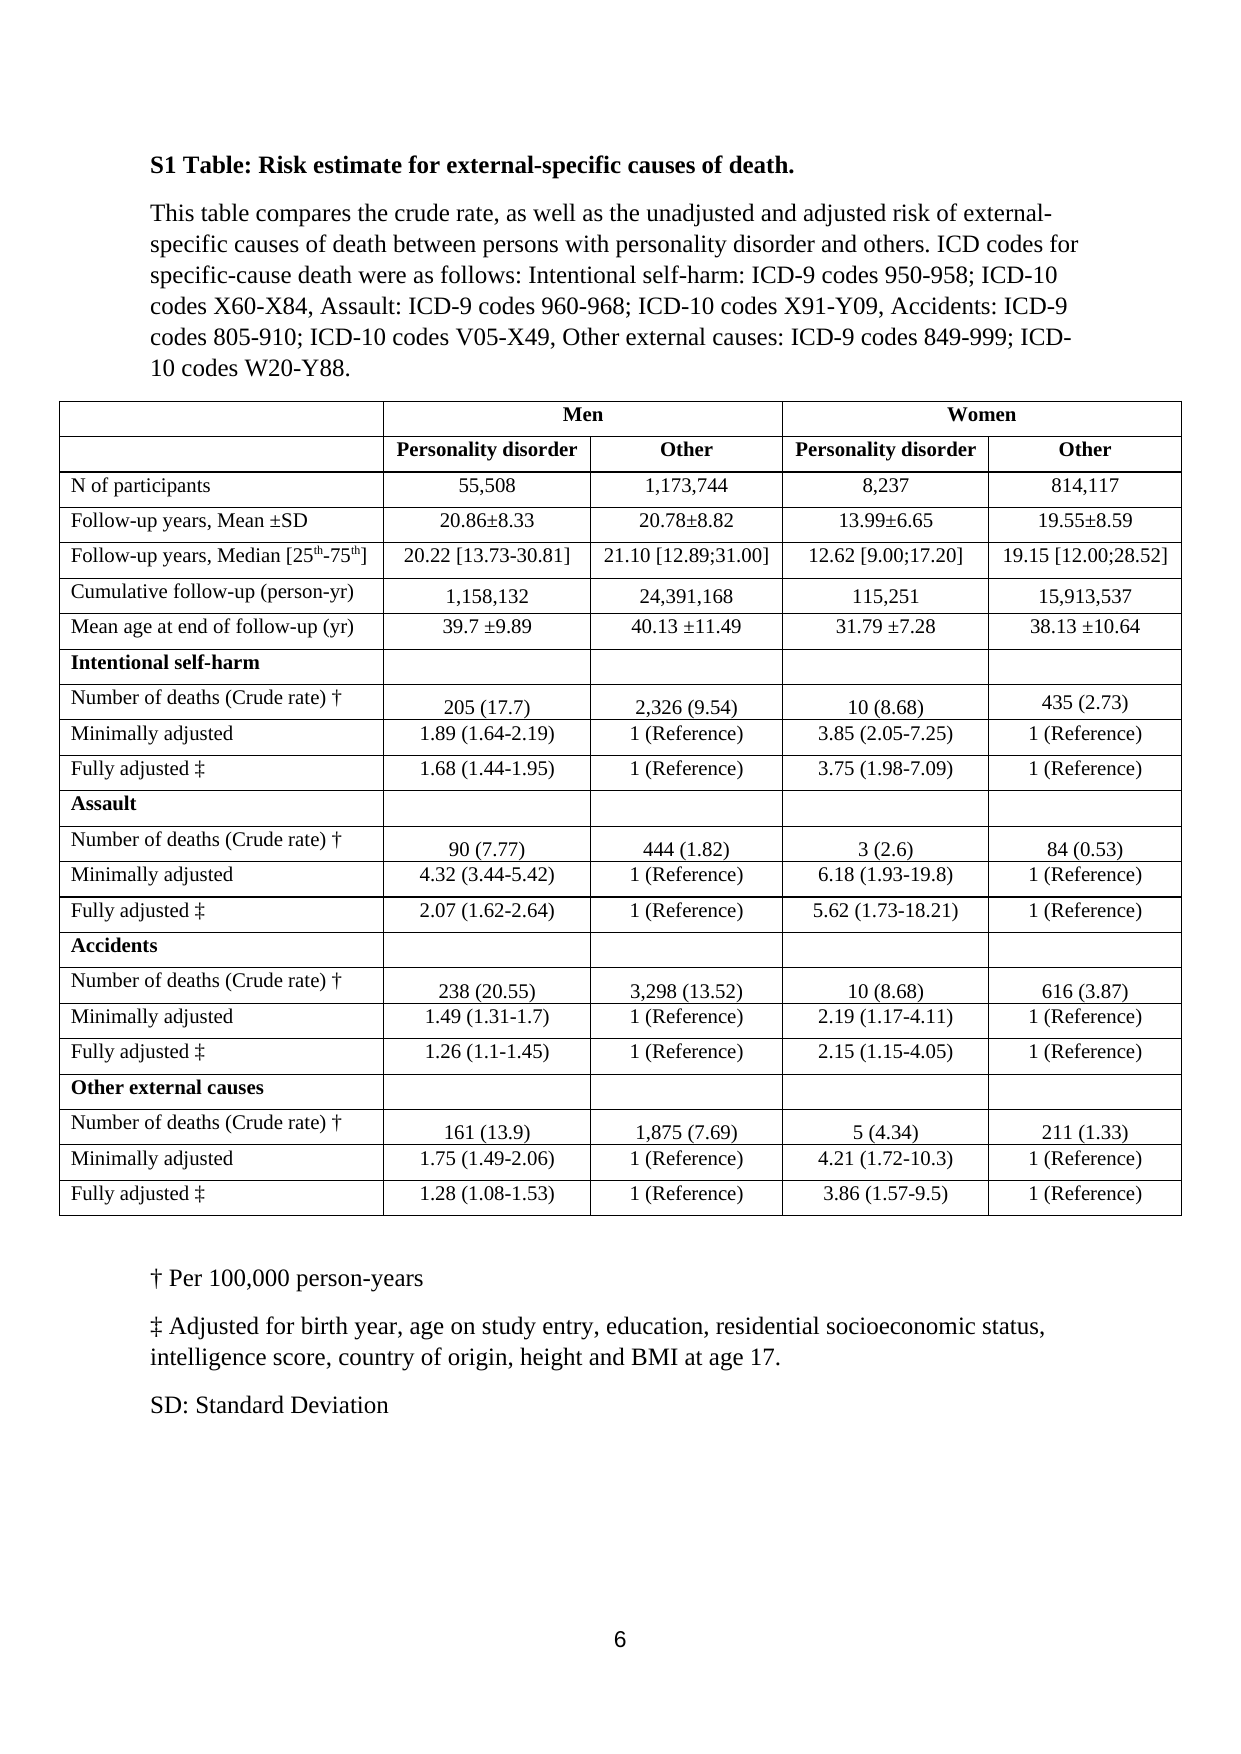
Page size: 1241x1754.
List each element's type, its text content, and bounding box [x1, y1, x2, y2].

table_cell 13.99±6.65 [783, 508, 988, 542]
table_cell 40.13 ±11.49 [591, 614, 782, 648]
table_cell 205 (17.7) [384, 685, 590, 719]
table_cell Mean age at end of follow-up (yr) [60, 614, 383, 648]
table_cell Minimally adjusted [60, 1145, 383, 1180]
text † Per 100,000 person-years [150, 1263, 1090, 1292]
table_cell [384, 791, 590, 826]
table_cell Cumulative follow-up (person-yr) [60, 579, 383, 613]
table_cell [591, 650, 782, 684]
table_cell 2.15 (1.15-4.05) [783, 1039, 988, 1073]
table_cell [384, 650, 590, 684]
table_cell 1 (Reference) [989, 862, 1181, 896]
table_cell 20.78±8.82 [591, 508, 782, 542]
table_cell 2.07 (1.62-2.64) [384, 898, 590, 932]
table_cell [989, 791, 1181, 826]
table_cell 1 (Reference) [591, 1039, 782, 1073]
table_cell 55,508 [384, 473, 590, 507]
table_cell 3,298 (13.52) [591, 968, 782, 1003]
table_cell 20.86±8.33 [384, 508, 590, 542]
table_cell 38.13 ±10.64 [989, 614, 1181, 648]
table_cell 4.21 (1.72-10.3) [783, 1145, 988, 1180]
table_cell 115,251 [783, 579, 988, 613]
table_cell 1.28 (1.08-1.53) [384, 1181, 590, 1215]
table_cell Follow-up years, Median [25th-75th] [60, 543, 383, 578]
table_cell 1 (Reference) [989, 756, 1181, 790]
table_cell 19.15 [12.00;28.52] [989, 543, 1181, 578]
text This table compares the crude rate, as well as the unadjusted and adjusted risk of external-specific causes of death between persons with personality disorder and others. ICD codes for specific-cause death were as follows: Intentional self-harm: ICD-9 codes 950-958; ICD-10 codes X60-X84, Assault: ICD-9 codes 960-968; ICD-10 codes X91-Y09, Accidents: ICD-9 codes 805-910; ICD-10 codes V05-X49, Other external causes: ICD-9 codes 849-999; ICD-10 codes W20-Y88. [150, 198, 1090, 382]
table_cell 5 (4.34) [783, 1110, 988, 1144]
table_cell Minimally adjusted [60, 720, 383, 755]
table_cell 8,237 [783, 473, 988, 507]
table_cell 19.55±8.59 [989, 508, 1181, 542]
table_cell 1 (Reference) [591, 720, 782, 755]
table_cell 444 (1.82) [591, 827, 782, 861]
table_cell 10 (8.68) [783, 968, 988, 1003]
table_cell Fully adjusted ‡ [60, 1039, 383, 1073]
table_cell 1 (Reference) [989, 1181, 1181, 1215]
table_cell 6.18 (1.93-19.8) [783, 862, 988, 896]
table_cell [591, 1075, 782, 1109]
table_cell 1 (Reference) [591, 1145, 782, 1180]
table_cell Number of deaths (Crude rate) † [60, 827, 383, 861]
table_cell Fully adjusted ‡ [60, 898, 383, 932]
table_cell [591, 791, 782, 826]
table_cell 90 (7.77) [384, 827, 590, 861]
table_cell 161 (13.9) [384, 1110, 590, 1144]
table_cell Other [989, 437, 1181, 471]
table_cell [384, 933, 590, 967]
table_cell 1.75 (1.49-2.06) [384, 1145, 590, 1180]
table_cell [591, 933, 782, 967]
table_cell 5.62 (1.73-18.21) [783, 898, 988, 932]
table_cell 1 (Reference) [591, 756, 782, 790]
table_cell 814,117 [989, 473, 1181, 507]
table_cell 1 (Reference) [591, 898, 782, 932]
table_cell Fully adjusted ‡ [60, 1181, 383, 1215]
table_cell 1,173,744 [591, 473, 782, 507]
table_cell Minimally adjusted [60, 862, 383, 896]
table_cell 1.49 (1.31-1.7) [384, 1004, 590, 1038]
table_cell 1 (Reference) [989, 1004, 1181, 1038]
table_cell 84 (0.53) [989, 827, 1181, 861]
table_cell [783, 650, 988, 684]
table_cell 1,158,132 [384, 579, 590, 613]
table_cell 31.79 ±7.28 [783, 614, 988, 648]
table_cell 1 (Reference) [591, 1004, 782, 1038]
table_cell Fully adjusted ‡ [60, 756, 383, 790]
table_cell [60, 437, 383, 471]
table_cell [989, 933, 1181, 967]
table_cell 1 (Reference) [989, 898, 1181, 932]
table_cell Intentional self-harm [60, 650, 383, 684]
table_cell 2.19 (1.17-4.11) [783, 1004, 988, 1038]
table_cell 1 (Reference) [591, 862, 782, 896]
table_cell 238 (20.55) [384, 968, 590, 1003]
table_cell 435 (2.73) [989, 685, 1181, 719]
table_cell 4.32 (3.44-5.42) [384, 862, 590, 896]
table_cell 3 (2.6) [783, 827, 988, 861]
table_cell [989, 650, 1181, 684]
table_cell 1 (Reference) [591, 1181, 782, 1215]
table_cell Accidents [60, 933, 383, 967]
table_cell Number of deaths (Crude rate) † [60, 968, 383, 1003]
table_header [60, 402, 383, 436]
table_cell Other external causes [60, 1075, 383, 1109]
table_cell 10 (8.68) [783, 685, 988, 719]
table_cell Other [591, 437, 782, 471]
table_cell N of participants [60, 473, 383, 507]
text ‡ Adjusted for birth year, age on study entry, education, residential socioeconomic status, intelligence score, country of origin, height and BMI at age 17. [150, 1311, 1090, 1371]
table_cell 1 (Reference) [989, 1039, 1181, 1073]
table_cell 3.86 (1.57-9.5) [783, 1181, 988, 1215]
table_cell 39.7 ±9.89 [384, 614, 590, 648]
table_cell Personality disorder [384, 437, 590, 471]
table_cell Minimally adjusted [60, 1004, 383, 1038]
text S1 Table: Risk estimate for external-specific causes of death. [150, 150, 1090, 179]
table_cell Follow-up years, Mean ±SD [60, 508, 383, 542]
table_cell 1.26 (1.1-1.45) [384, 1039, 590, 1073]
table_cell 1,875 (7.69) [591, 1110, 782, 1144]
table_cell 24,391,168 [591, 579, 782, 613]
table_cell 2,326 (9.54) [591, 685, 782, 719]
text SD: Standard Deviation [150, 1390, 1090, 1418]
table_cell 1 (Reference) [989, 1145, 1181, 1180]
table_cell 21.10 [12.89;31.00] [591, 543, 782, 578]
table_cell [783, 1075, 988, 1109]
table_cell 616 (3.87) [989, 968, 1181, 1003]
table_cell 3.85 (2.05-7.25) [783, 720, 988, 755]
table_cell 20.22 [13.73-30.81] [384, 543, 590, 578]
table_cell 1 (Reference) [989, 720, 1181, 755]
table_cell 211 (1.33) [989, 1110, 1181, 1144]
table_cell 15,913,537 [989, 579, 1181, 613]
table_cell 12.62 [9.00;17.20] [783, 543, 988, 578]
table_header Men [384, 402, 782, 436]
table_cell Personality disorder [783, 437, 988, 471]
table_cell Assault [60, 791, 383, 826]
table_cell Number of deaths (Crude rate) † [60, 685, 383, 719]
table_cell [989, 1075, 1181, 1109]
table_cell [783, 933, 988, 967]
table_header Women [783, 402, 1181, 436]
table_cell 1.89 (1.64-2.19) [384, 720, 590, 755]
table_cell Number of deaths (Crude rate) † [60, 1110, 383, 1144]
table_cell [783, 791, 988, 826]
table_cell 1.68 (1.44-1.95) [384, 756, 590, 790]
table_cell [384, 1075, 590, 1109]
table_cell 3.75 (1.98-7.09) [783, 756, 988, 790]
